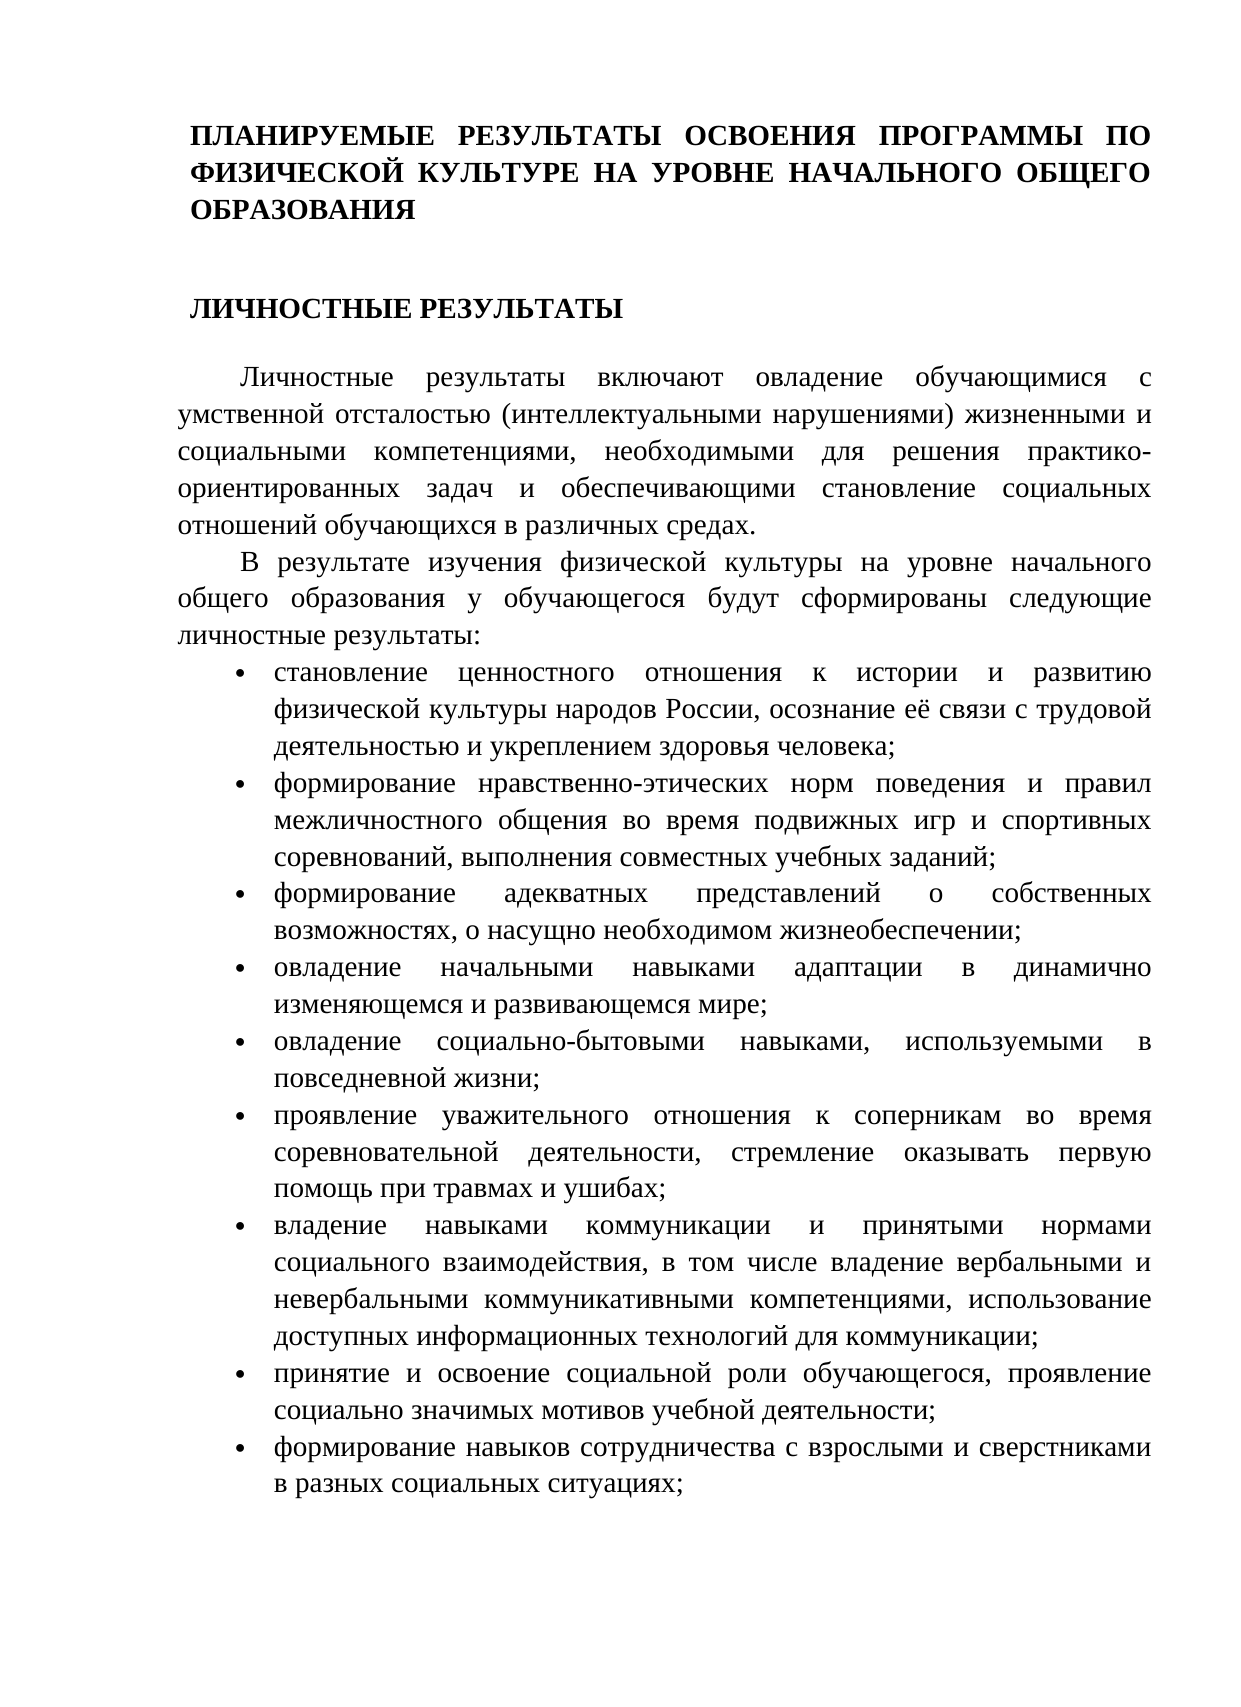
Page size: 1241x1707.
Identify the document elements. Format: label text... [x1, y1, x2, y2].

list принятие и освоение социальной роли обучающегося, проявление социально значимых мотивов учебной деятельности; [236, 1355, 1152, 1425]
list овладение начальными навыками адаптации в динамично изменяющемся и развивающемся мире; [236, 949, 1152, 1020]
list становление ценностного отношения к истории и развитию физической культуры народов России, осознание её связи с трудовой деятельностью и укреплением здоровья человека; [236, 654, 1152, 762]
list формирование навыков сотрудничества с взрослыми и сверстниками в разных социальных ситуациях; [236, 1429, 1152, 1499]
text Личностные результаты включают овладение обучающимися с умственной отсталостью (интеллектуальными нарушениями) жизненными и социальными компетенциями, необходимыми для решения практико-ориентированных задач и обеспечивающими становление социальных отношений обучающихся в различных средах. [177, 359, 1152, 540]
text ПЛАНИРУЕМЫЕ РЕЗУЛЬТАТЫ ОСВОЕНИЯ ПРОГРАММЫ ПО ФИЗИЧЕСКОЙ КУЛЬТУРЕ НА УРОВНЕ НАЧАЛЬНОГО ОБЩЕГО ОБРАЗОВАНИЯ [190, 118, 1152, 225]
list формирование нравственно-этических норм поведения и правил межличностного общения во время подвижных игр и спортивных соревнований, выполнения совместных учебных заданий; [236, 765, 1152, 872]
list проявление уважительного отношения к соперникам во время соревновательной деятельности, стремление оказывать первую помощь при травмах и ушибах; [236, 1097, 1152, 1204]
text ЛИЧНОСТНЫЕ РЕЗУЛЬТАТЫ [190, 292, 1152, 325]
list владение навыками коммуникации и принятыми нормами социального взаимодействия, в том числе владение вербальными и невербальными коммуникативными компетенциями, использование доступных информационных технологий для коммуникации; [236, 1207, 1152, 1352]
text В результате изучения физической культуры на уровне начального общего образования у обучающегося будут сформированы следующие личностные результаты: [177, 544, 1152, 651]
list формирование адекватных представлений о собственных возможностях, о насущно необходимом жизнеобеспечении; [236, 876, 1152, 946]
list овладение социально-бытовыми навыками, используемыми в повседневной жизни; [236, 1023, 1152, 1093]
